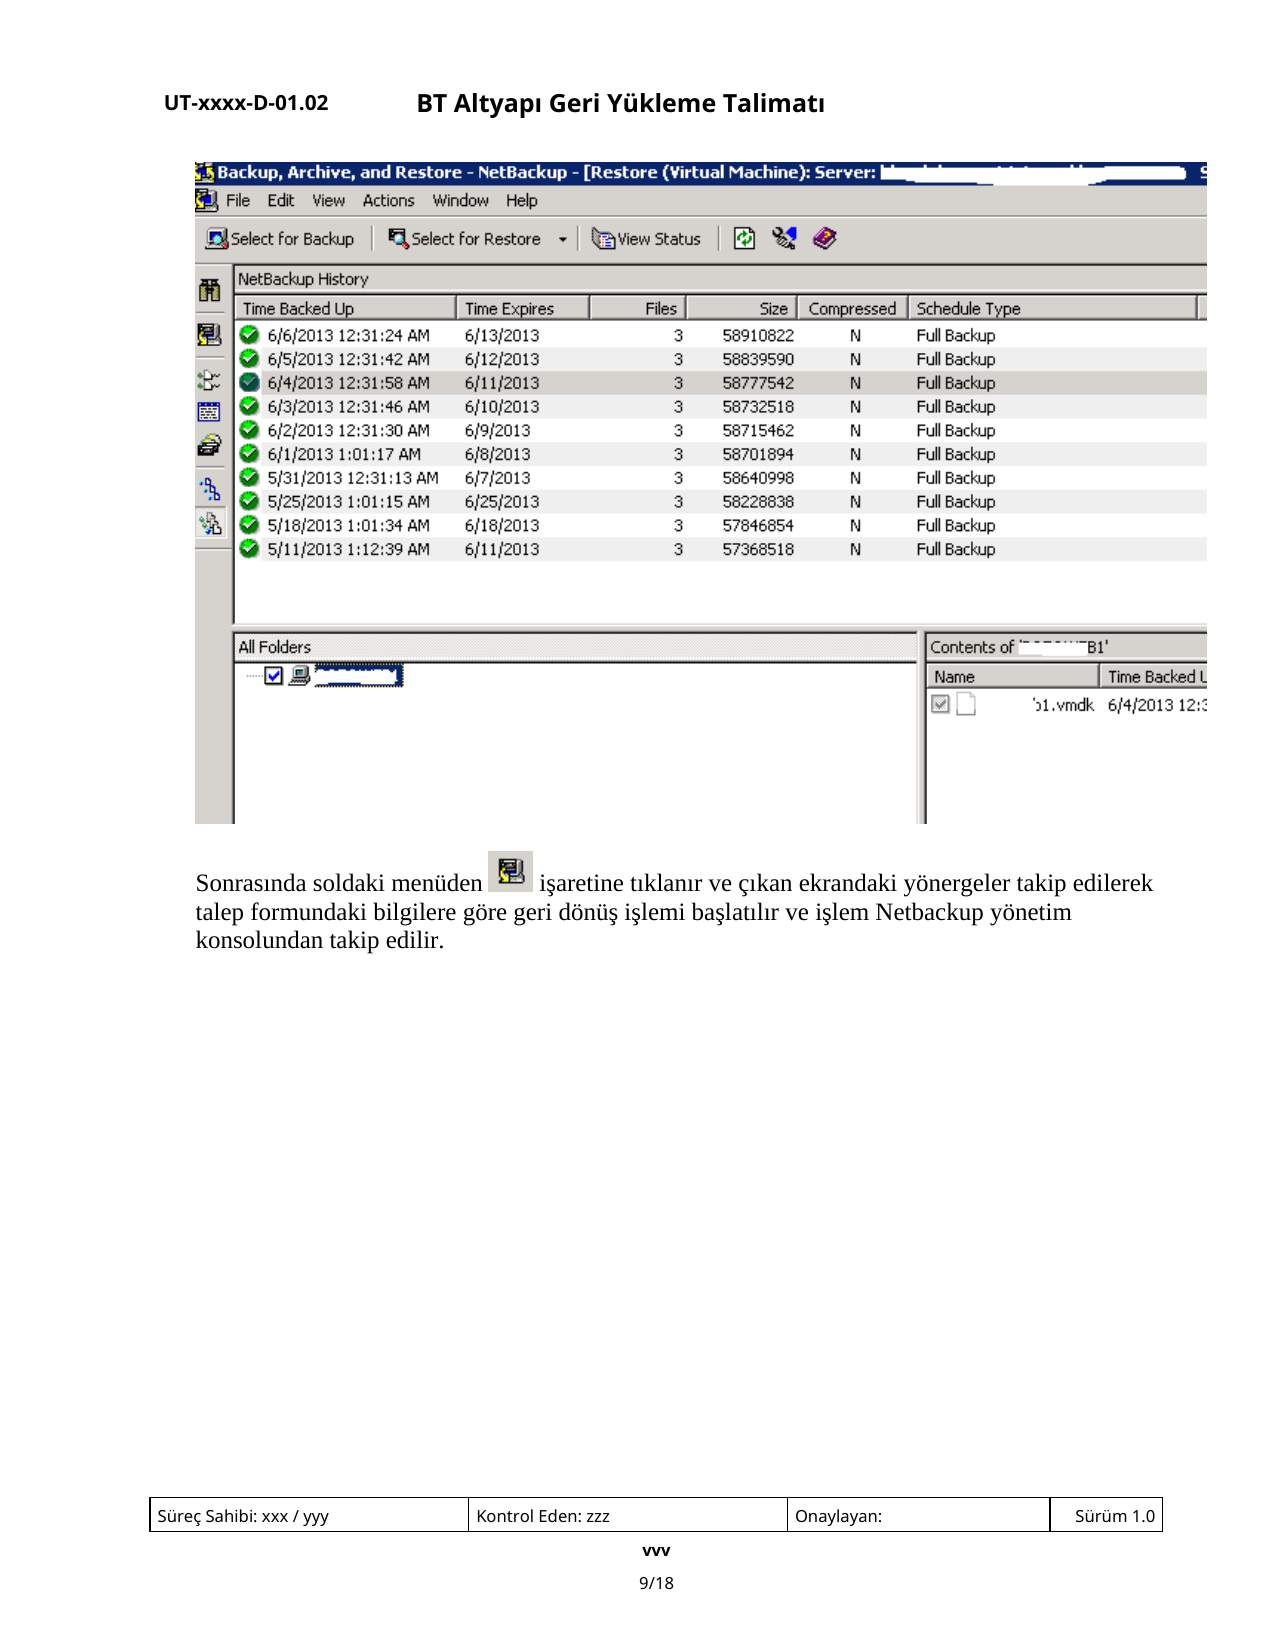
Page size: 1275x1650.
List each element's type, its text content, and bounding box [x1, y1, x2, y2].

picture [488, 851, 533, 892]
text Sonrasında soldaki menüden işaretine tıklanır ve çıkan ekrandaki yönergeler takip edilerek talep formundaki bilgilere göre geri dönüş işlemi başlatılır ve işlem Netbackup yönetim konsolundan takip edilir. [195, 852, 1162, 954]
picture [195, 162, 1207, 824]
